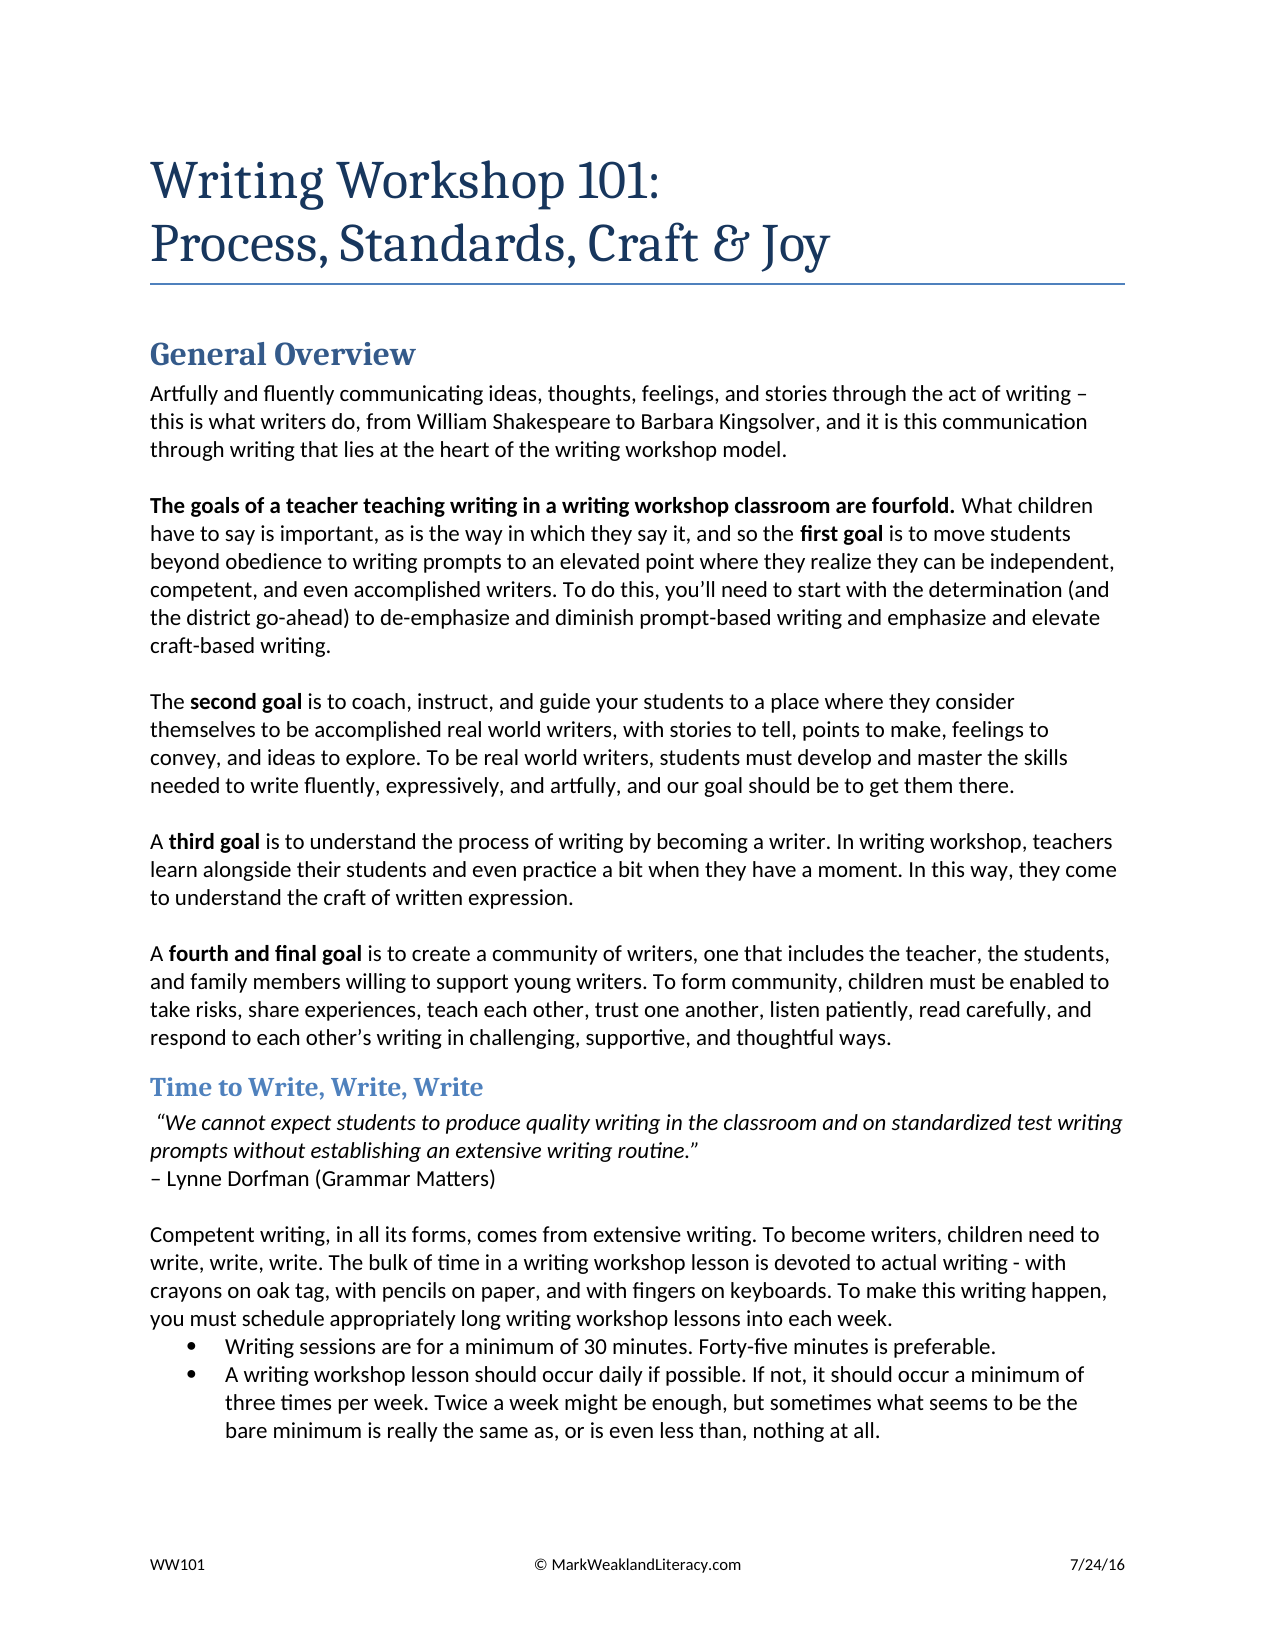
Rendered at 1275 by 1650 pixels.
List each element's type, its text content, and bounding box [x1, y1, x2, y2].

text The goals of a teacher teaching writing in a writing workshop classroom are fourfold. What children have to say is important, as is the way in which they say it, and so the first goal is to move students beyond obedience to writing prompts to an elevated point where they realize they can be independent, competent, and even accomplished writers. To do this, you’ll need to start with the determination (and the district go-ahead) to de-emphasize and diminish prompt-based writing and emphasize and elevate craft-based writing. [150, 491, 1125, 659]
list A writing workshop lesson should occur daily if possible. If not, it should occur a minimum of three times per week. Twice a week might be enough, but sometimes what seems to be the bare minimum is really the same as, or is even less than, nothing at all. [187, 1360, 1125, 1444]
text “We cannot expect students to produce quality writing in the classroom and on standardized test writing prompts without establishing an extensive writing routine.” [150, 1108, 1125, 1164]
text A third goal is to understand the process of writing by becoming a writer. In writing workshop, teachers learn alongside their students and even practice a bit when they have a moment. In this way, they come to understand the craft of written expression. [150, 827, 1125, 911]
text A fourth and final goal is to create a community of writers, one that includes the teacher, the students, and family members willing to support young writers. To form community, children must be enabled to take risks, share experiences, teach each other, trust one another, listen patiently, read carefully, and respond to each other’s writing in challenging, supportive, and thoughtful ways. [150, 939, 1125, 1052]
subtitle General Overview [150, 335, 1125, 373]
text Artfully and fluently communicating ideas, thoughts, feelings, and stories through the act of writing – this is what writers do, from William Shakespeare to Barbara Kingsolver, and it is this communication through writing that lies at the heart of the writing workshop model. [150, 379, 1125, 463]
title Writing Workshop 101: [150, 150, 1125, 212]
title Process, Standards, Craft & Joy [150, 212, 1125, 283]
text – Lynne Dorfman (Grammar Matters) [150, 1164, 1125, 1192]
text Competent writing, in all its forms, comes from extensive writing. To become writers, children need to write, write, write. The bulk of time in a writing workshop lesson is devoted to actual writing - with crayons on oak tag, with pencils on paper, and with fingers on keyboards. To make this writing happen, you must schedule appropriately long writing workshop lessons into each week. [150, 1220, 1125, 1332]
list Writing sessions are for a minimum of 30 minutes. Forty-five minutes is preferable. [187, 1332, 1125, 1360]
subtitle Time to Write, Write, Write [150, 1072, 1125, 1103]
text The second goal is to coach, instruct, and guide your students to a place where they consider themselves to be accomplished real world writers, with stories to tell, points to make, feelings to convey, and ideas to explore. To be real world writers, students must develop and master the skills needed to write fluently, expressively, and artfully, and our goal should be to get them there. [150, 687, 1125, 799]
